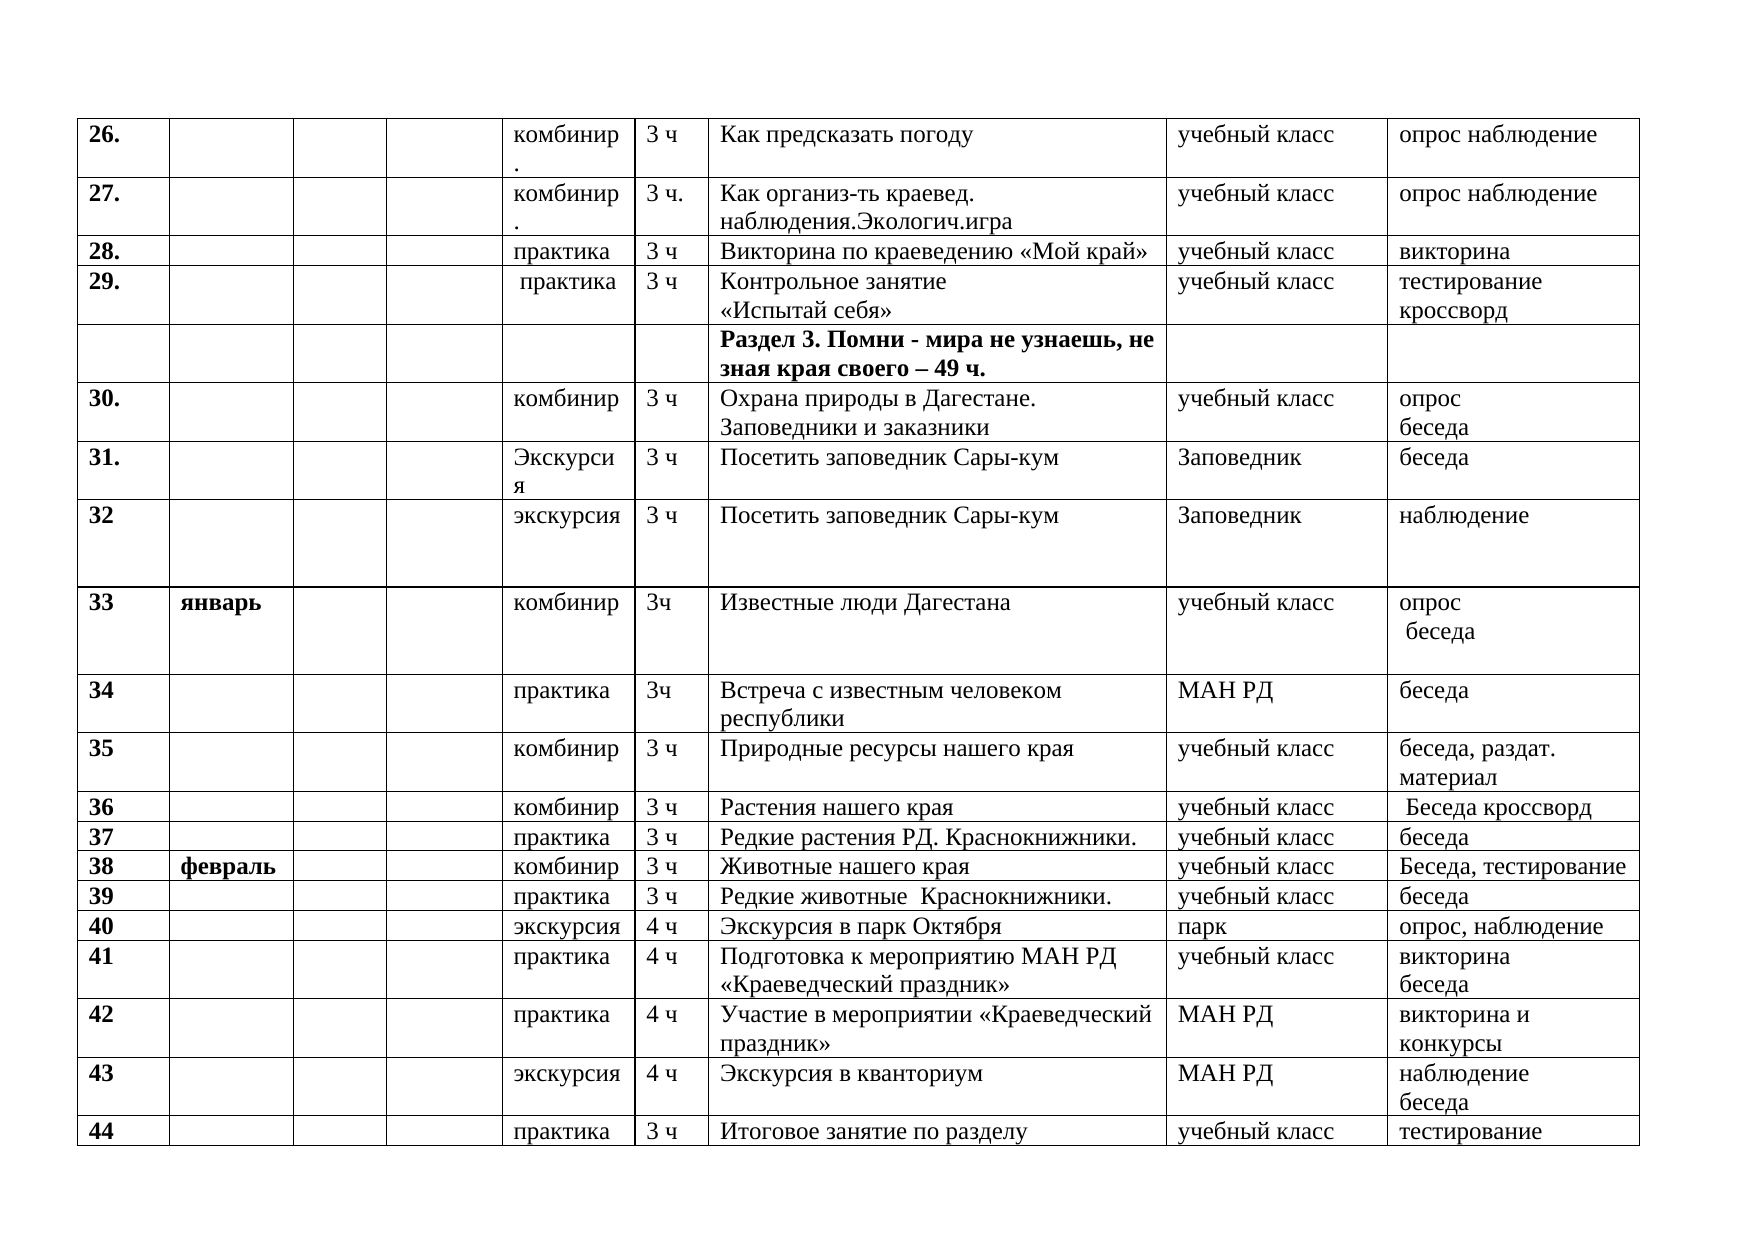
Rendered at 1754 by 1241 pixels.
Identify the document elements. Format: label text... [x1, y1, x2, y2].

table_cell [170, 266, 293, 323]
table_cell 3 ч [636, 442, 708, 499]
table_cell комбинир [503, 851, 634, 880]
table_cell Экскурсия в кванториум [709, 1058, 1166, 1115]
table_cell практика [503, 236, 634, 265]
table_cell 37 [78, 822, 169, 850]
table_cell [636, 325, 708, 382]
table_cell опрос наблюдение [1388, 119, 1639, 177]
table_cell Животные нашего края [709, 851, 1166, 880]
table_cell наблюдение беседа [1388, 1058, 1639, 1115]
table_cell [387, 325, 502, 382]
table_cell Викторина по краеведению «Мой край» [709, 236, 1166, 265]
table_cell опрос беседа [1388, 383, 1639, 441]
table_cell учебный класс [1167, 733, 1387, 791]
table_cell [294, 500, 386, 586]
table_cell беседа [1388, 675, 1639, 732]
table_cell 38 [78, 851, 169, 880]
table_cell [170, 236, 293, 265]
table_cell [170, 911, 293, 940]
table_cell викторина [1388, 236, 1639, 265]
table_cell [294, 1058, 386, 1115]
table_cell [387, 792, 502, 821]
table_cell 3 ч. [636, 178, 708, 235]
table_cell 41 [78, 941, 169, 998]
table_cell комбинир [503, 383, 634, 441]
table_cell [170, 325, 293, 382]
table_cell тестирование кроссворд [1388, 266, 1639, 323]
table_cell [170, 500, 293, 586]
table_cell [294, 442, 386, 499]
table_cell 32 [78, 500, 169, 586]
table_cell [387, 911, 502, 940]
table_cell комбинир. [503, 178, 634, 235]
table_cell [387, 588, 502, 674]
table_cell Беседа кроссворд [1388, 792, 1639, 821]
table_cell учебный класс [1167, 881, 1387, 910]
table_cell [294, 236, 386, 265]
table_cell [387, 119, 502, 177]
table_cell 44 [78, 1116, 169, 1145]
table_cell экскурсия [503, 911, 634, 940]
table_cell экскурсия [503, 1058, 634, 1115]
table_cell [170, 999, 293, 1057]
table_cell [170, 1058, 293, 1115]
table_cell учебный класс [1167, 851, 1387, 880]
table_cell [387, 851, 502, 880]
table_cell 28. [78, 236, 169, 265]
table_cell [294, 588, 386, 674]
table_cell викторина и конкурсы [1388, 999, 1639, 1057]
table_cell Редкие растения РД. Краснокнижники. [709, 822, 1166, 850]
table_cell [387, 733, 502, 791]
table_cell беседа [1388, 822, 1639, 850]
table_cell МАН РД [1167, 675, 1387, 732]
table_cell январь [170, 588, 293, 674]
table_cell [294, 881, 386, 910]
table_cell 3ч [636, 588, 708, 674]
table_cell [170, 733, 293, 791]
table_cell [387, 675, 502, 732]
table_cell учебный класс [1167, 792, 1387, 821]
table_cell [170, 1116, 293, 1145]
table_cell [387, 178, 502, 235]
table_cell практика [503, 881, 634, 910]
table_cell [170, 941, 293, 998]
table_cell 3 ч [636, 733, 708, 791]
table_cell опрос наблюдение [1388, 178, 1639, 235]
table_cell Как предсказать погоду [709, 119, 1166, 177]
table_cell [387, 822, 502, 850]
table_cell 34 [78, 675, 169, 732]
table_cell учебный класс [1167, 383, 1387, 441]
table_cell беседа [1388, 442, 1639, 499]
table_cell беседа, раздат. материал [1388, 733, 1639, 791]
table_cell учебный класс [1167, 941, 1387, 998]
table_cell Экскурсия в парк Октября [709, 911, 1166, 940]
table_cell викторина беседа [1388, 941, 1639, 998]
table_cell 4 ч [636, 1058, 708, 1115]
table_cell Редкие животные Краснокнижники. [709, 881, 1166, 910]
table_cell [1388, 325, 1639, 382]
table_cell практика [503, 822, 634, 850]
table_cell 4 ч [636, 911, 708, 940]
table_cell 3 ч [636, 851, 708, 880]
table_cell 3 ч [636, 1116, 708, 1145]
table_cell Посетить заповедник Сары-кум [709, 500, 1166, 586]
table_cell [170, 675, 293, 732]
table_cell комбинир. [503, 119, 634, 177]
table_cell 3ч [636, 675, 708, 732]
table_cell [294, 733, 386, 791]
table_cell 4 ч [636, 941, 708, 998]
table_cell учебный класс [1167, 822, 1387, 850]
table_cell 26. [78, 119, 169, 177]
table_cell учебный класс [1167, 1116, 1387, 1145]
table_cell 3 ч [636, 236, 708, 265]
table_cell практика [503, 941, 634, 998]
table_cell 42 [78, 999, 169, 1057]
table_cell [709, 1116, 1166, 1145]
table_cell 27. [78, 178, 169, 235]
table_cell 3 ч [636, 881, 708, 910]
table_cell 39 [78, 881, 169, 910]
table_cell [387, 881, 502, 910]
table_cell [387, 1116, 502, 1145]
table_cell комбинир [503, 792, 634, 821]
table_cell МАН РД [1167, 999, 1387, 1057]
table_cell [387, 941, 502, 998]
table_cell практика [503, 999, 634, 1057]
table_cell наблюдение [1388, 500, 1639, 586]
table_cell 33 [78, 588, 169, 674]
table_cell [294, 911, 386, 940]
table_cell [387, 500, 502, 586]
table_cell Растения нашего края [709, 792, 1166, 821]
table_cell экскурсия [503, 500, 634, 586]
table_cell [294, 266, 386, 323]
table_cell Как организ-ть краевед. наблюдения.Экологич.игра [709, 178, 1166, 235]
table_cell [294, 999, 386, 1057]
table_cell [170, 822, 293, 850]
table_cell [387, 442, 502, 499]
table_cell Известные люди Дагестана [709, 588, 1166, 674]
table_cell учебный класс [1167, 119, 1387, 177]
table_cell 3 ч [636, 822, 708, 850]
table_cell Охрана природы в Дагестане. Заповедники и заказники [709, 383, 1166, 441]
table_cell [294, 325, 386, 382]
table_cell [294, 822, 386, 850]
table_cell [170, 119, 293, 177]
table_cell февраль [170, 851, 293, 880]
table_cell опрос, наблюдение [1388, 911, 1639, 940]
table_cell [170, 442, 293, 499]
table_cell 3 ч [636, 383, 708, 441]
table_cell 36 [78, 792, 169, 821]
table_cell учебный класс [1167, 236, 1387, 265]
table_cell [503, 325, 634, 382]
table_cell [294, 178, 386, 235]
table_cell Контрольное занятие «Испытай себя» [709, 266, 1166, 323]
table_cell 43 [78, 1058, 169, 1115]
table_cell [294, 675, 386, 732]
table_cell Природные ресурсы нашего края [709, 733, 1166, 791]
table_cell Раздел 3. Помни - мира не узнаешь, не зная края своего – 49 ч. [709, 325, 1166, 382]
table_cell Беседа, тестирование [1388, 851, 1639, 880]
table_cell практика [503, 675, 634, 732]
table_cell МАН РД [1167, 1058, 1387, 1115]
table_cell [170, 792, 293, 821]
table_cell [387, 999, 502, 1057]
table_cell [387, 383, 502, 441]
table_cell 3 ч [636, 500, 708, 586]
table_cell [294, 941, 386, 998]
table_cell 29. [78, 266, 169, 323]
table_cell [170, 178, 293, 235]
table_cell [387, 236, 502, 265]
table_cell [1167, 325, 1387, 382]
table_cell практика [503, 1116, 634, 1145]
table_cell Участие в мероприятии «Краеведческий праздник» [709, 999, 1166, 1057]
table_cell [387, 1058, 502, 1115]
table_cell учебный класс [1167, 588, 1387, 674]
table_cell 3 ч [636, 792, 708, 821]
table_cell [294, 851, 386, 880]
table_cell 4 ч [636, 999, 708, 1057]
table_cell 31. [78, 442, 169, 499]
table_cell опрос беседа [1388, 588, 1639, 674]
table_cell Экскурсия [503, 442, 634, 499]
table_cell практика [503, 266, 634, 323]
table_cell комбинир [503, 733, 634, 791]
table_cell 3 ч [636, 266, 708, 323]
table_cell Встреча с известным человеком республики [709, 675, 1166, 732]
table_cell [170, 383, 293, 441]
table_cell Подготовка к мероприятию МАН РД «Краеведческий праздник» [709, 941, 1166, 998]
table_cell [78, 325, 169, 382]
table_cell беседа [1388, 881, 1639, 910]
table_cell [294, 119, 386, 177]
table_cell 3 ч [636, 119, 708, 177]
table_cell [170, 881, 293, 910]
table_cell [387, 266, 502, 323]
table_cell учебный класс [1167, 178, 1387, 235]
table_cell [294, 1116, 386, 1145]
table_cell [294, 383, 386, 441]
table_cell [294, 792, 386, 821]
table_cell Заповедник [1167, 442, 1387, 499]
table_cell 30. [78, 383, 169, 441]
table_cell Заповедник [1167, 500, 1387, 586]
table_cell 40 [78, 911, 169, 940]
table_cell Посетить заповедник Сары-кум [709, 442, 1166, 499]
table_cell учебный класс [1167, 266, 1387, 323]
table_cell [1388, 1116, 1639, 1145]
table_cell комбинир [503, 588, 634, 674]
table_cell 35 [78, 733, 169, 791]
table_cell парк [1167, 911, 1387, 940]
